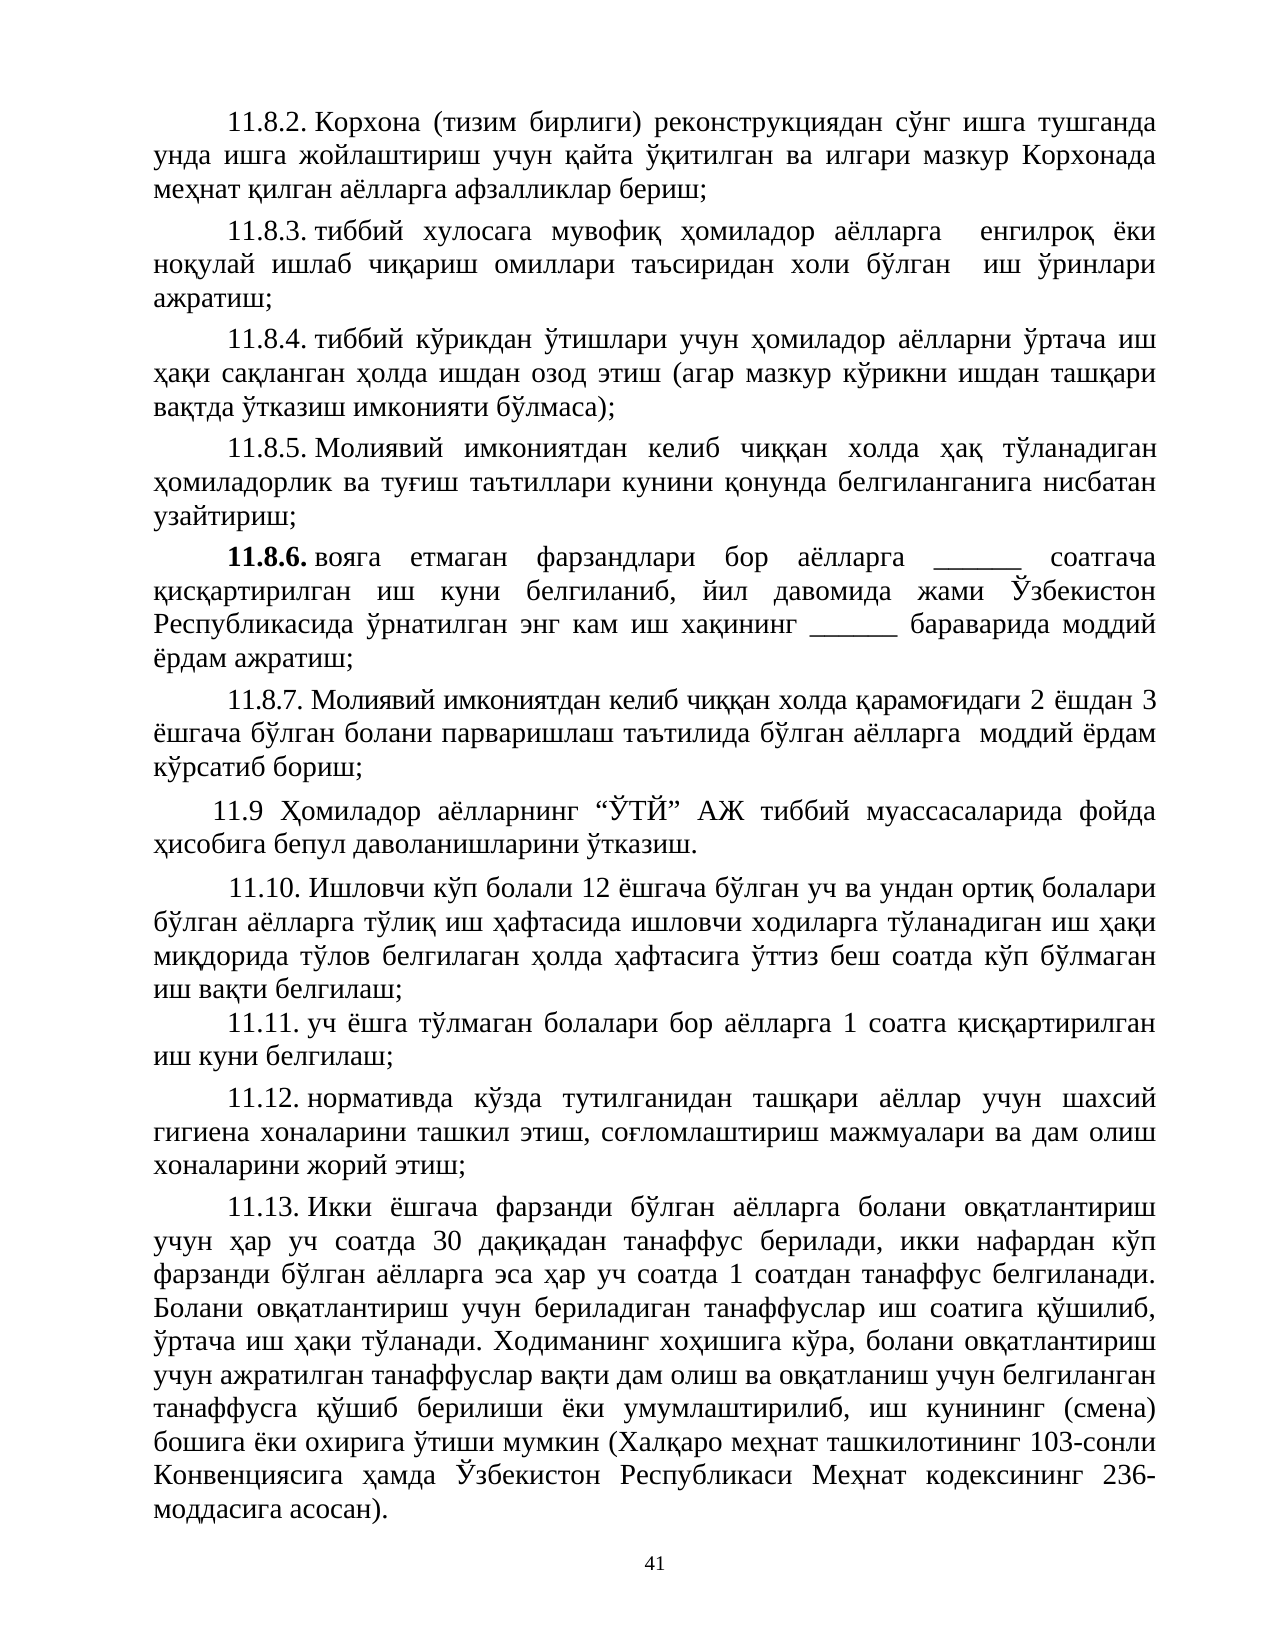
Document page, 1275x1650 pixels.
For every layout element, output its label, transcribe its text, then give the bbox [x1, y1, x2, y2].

text 11.8.5. Молиявий имкониятдан келиб чиққан холда ҳақ тўланадиган ҳомиладорлик ва туғиш таътиллари кунини қонунда белгиланганига нисбатан узайтириш; [153, 431, 1157, 531]
text 11.11. уч ёшга тўлмаган болалари бор аёлларга 1 соатга қисқартирилган иш куни белгилаш; [153, 1005, 1157, 1072]
text 11.8.6. вояга етмаган фарзандлари бор аёлларга ______ соатгача қисқартирилган иш куни белгиланиб, йил давомида жами Ўзбекистон Республикасида ўрнатилган энг кам иш хақининг ______ бараварида моддий ёрдам ажратиш; [153, 539, 1157, 674]
text 11.8.2. Корхона (тизим бирлиги) реконструкциядан сўнг ишга тушганда унда ишга жойлаштириш учун қайта ўқитилган ва илгари мазкур Корхонада меҳнат қилган аёлларга афзалликлар бериш; [153, 104, 1157, 204]
text 11.12. нормативда кўзда тутилганидан ташқари аёллар учун шахсий гигиена хоналарини ташкил этиш, соғломлаштириш мажмуалари ва дам олиш хоналарини жорий этиш; [153, 1080, 1157, 1181]
text 11.8.7. Молиявий имкониятдан келиб чиққан холда қарамоғидаги 2 ёшдан 3 ёшгача бўлган болани парваришлаш таътилида бўлган аёлларга моддий ёрдам кўрсатиб бориш; [153, 682, 1157, 783]
text 11.9 Ҳомиладор аёлларнинг “ЎТЙ” АЖ тиббий муассасаларида фойда ҳисобига бепул даволанишларини ўтказиш. [153, 793, 1156, 860]
text 11.8.4. тиббий кўрикдан ўтишлари учун ҳомиладор аёлларни ўртача иш ҳақи сақланган ҳолда ишдан озод этиш (агар мазкур кўрикни ишдан ташқари вақтда ўтказиш имконияти бўлмаса); [153, 322, 1157, 422]
text 11.10. Ишловчи кўп болали 12 ёшгача бўлган уч ва ундан ортиқ болалари бўлган аёлларга тўлиқ иш ҳафтасида ишловчи ходиларга тўланадиган иш ҳақи миқдорида тўлов белгилаган ҳолда ҳафтасига ўттиз беш соатда кўп бўлмаган иш вақти белгилаш; [153, 871, 1157, 1005]
text 11.13. Икки ёшгача фарзанди бўлган аёлларга болани овқатлантириш учун ҳар уч соатда 30 дақиқадан танаффус берилади, икки нафардан кўп фарзанди бўлган аёлларга эса ҳар уч соатда 1 соатдан танаффус белгиланади. Болани овқатлантириш учун бериладиган танаффуслар иш соатига қўшилиб, ўртача иш ҳақи тўланади. Ходиманинг хоҳишига кўра, болани овқатлантириш учун ажратилган танаффуслар вақти дам олиш ва овқатланиш учун белгиланган танаффусга қўшиб берилиши ёки умумлаштирилиб, иш кунининг (смена) бошига ёки охирига ўтиши мумкин (Халқаро меҳнат ташкилотининг 103-сонли Конвенциясига ҳамда Ўзбекистон Республикаси Меҳнат кодексининг 236-моддасига асосан). [153, 1189, 1157, 1524]
text 11.8.3. тиббий хулосага мувофиқ ҳомиладор аёлларга енгилроқ ёки ноқулай ишлаб чиқариш омиллари таъсиридан холи бўлган иш ўринлари ажратиш; [153, 213, 1157, 313]
